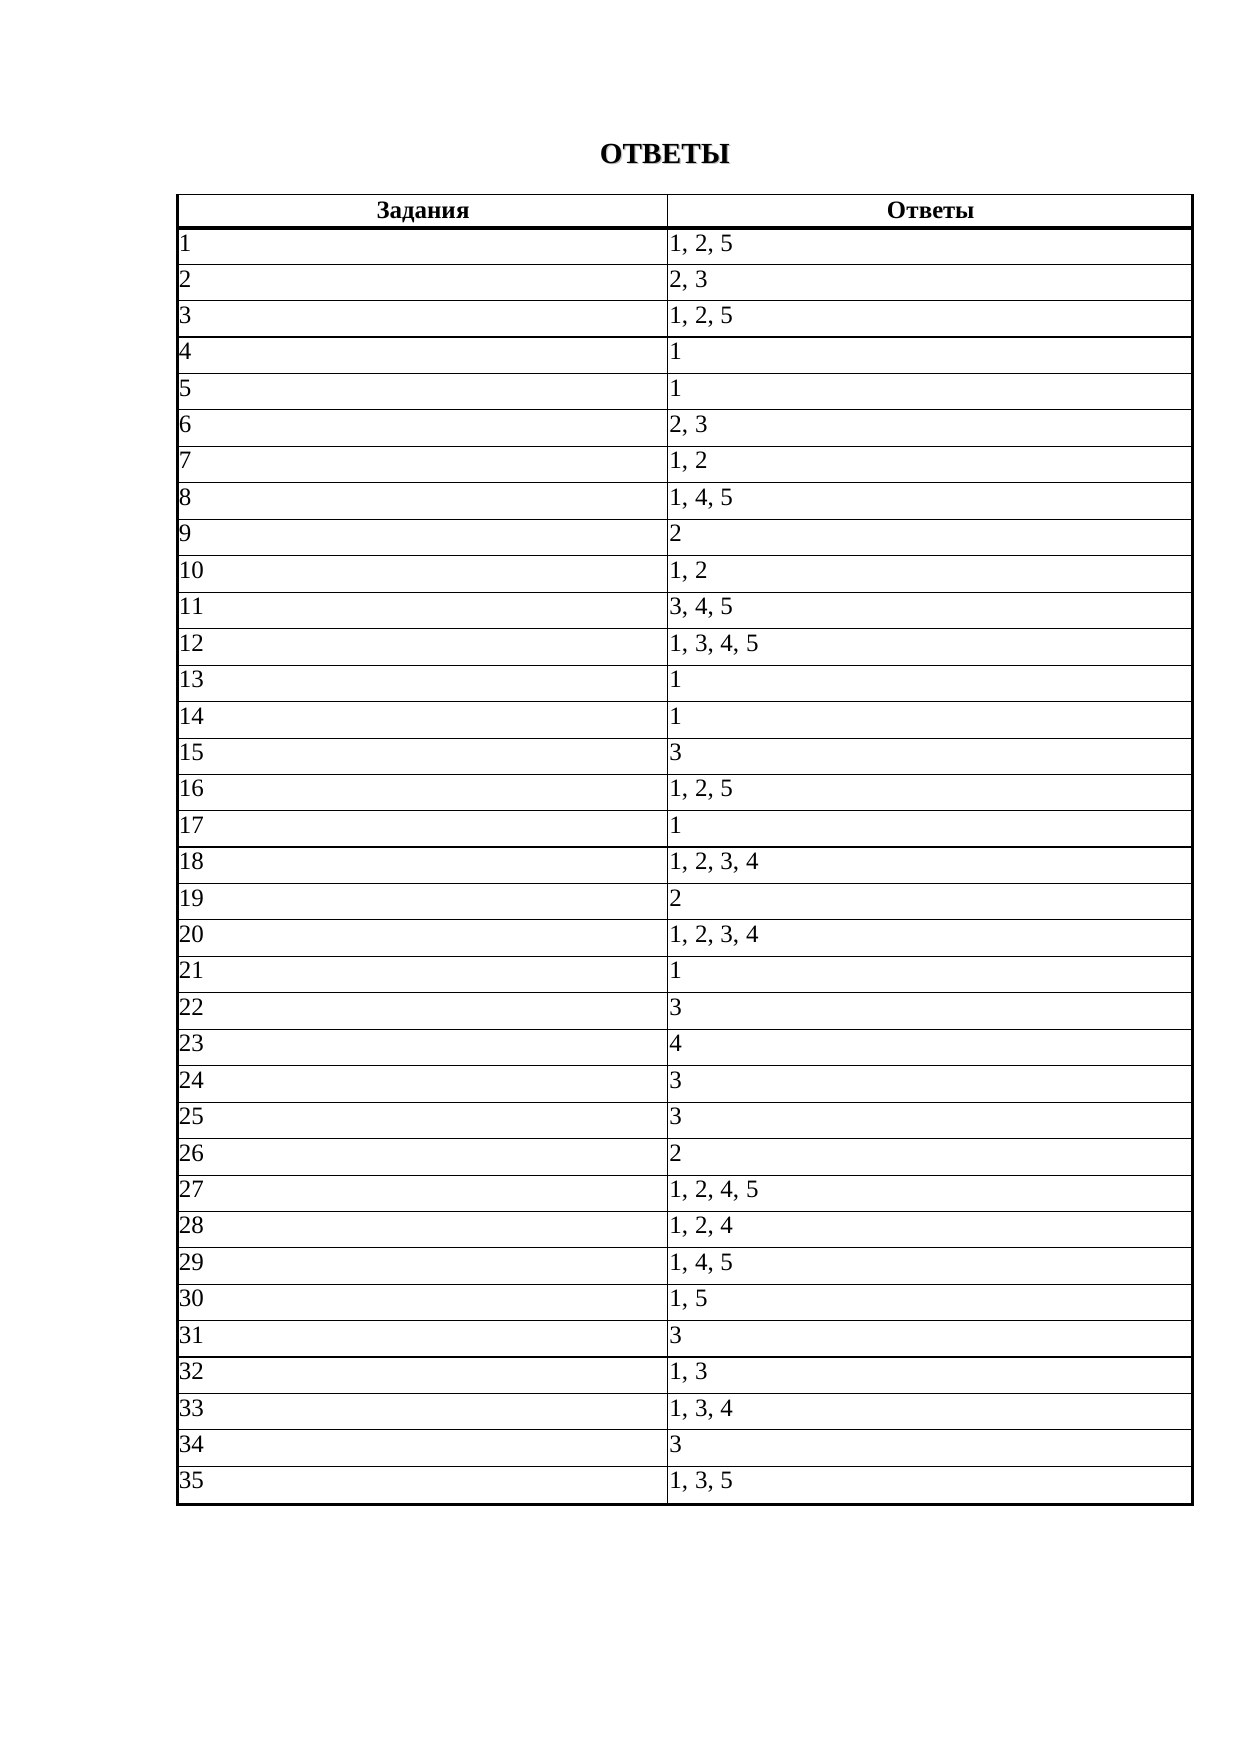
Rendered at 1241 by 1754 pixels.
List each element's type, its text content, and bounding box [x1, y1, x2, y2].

table_cell 1 [179, 230, 667, 264]
table_cell 1, 2 [668, 447, 1191, 482]
table_cell 21 [179, 957, 667, 992]
table_cell 3 [179, 301, 667, 336]
table_cell 1, 2, 3, 4 [668, 848, 1191, 883]
table_header Ответы [668, 195, 1191, 226]
table_cell 1, 4, 5 [668, 483, 1191, 519]
table_cell 1, 2, 5 [668, 775, 1191, 810]
table_cell 12 [179, 629, 667, 664]
table_cell 2, 3 [668, 410, 1191, 446]
table_cell 15 [179, 739, 667, 773]
table_cell 1, 2, 5 [668, 301, 1191, 336]
table_cell 3 [668, 993, 1191, 1029]
table_cell 4 [179, 338, 667, 373]
table_cell 29 [179, 1248, 667, 1283]
table_cell 3, 4, 5 [668, 593, 1191, 628]
table_cell 25 [179, 1103, 667, 1138]
table_cell 1, 3, 5 [668, 1467, 1191, 1503]
table_cell 1 [668, 338, 1191, 373]
table_cell 22 [179, 993, 667, 1029]
table_cell 4 [668, 1030, 1191, 1065]
text ОТВЕТЫ [177, 136, 1152, 169]
table_cell 26 [179, 1139, 667, 1174]
table_cell 13 [179, 666, 667, 701]
table_cell 7 [179, 447, 667, 482]
table_cell 32 [179, 1358, 667, 1393]
table_cell 9 [179, 520, 667, 555]
table_cell 3 [668, 1066, 1191, 1102]
table_cell 35 [179, 1467, 667, 1503]
table_cell 28 [179, 1212, 667, 1247]
table_cell 20 [179, 920, 667, 956]
table_cell 1 [668, 666, 1191, 701]
table_cell 1 [668, 702, 1191, 737]
table_cell 2, 3 [668, 265, 1191, 300]
table_cell 5 [179, 374, 667, 409]
table_cell 6 [179, 410, 667, 446]
table_cell 30 [179, 1285, 667, 1320]
table_cell 2 [179, 265, 667, 300]
table_cell 1, 3 [668, 1358, 1191, 1393]
table_cell 11 [179, 593, 667, 628]
table_cell 10 [179, 556, 667, 592]
table_cell 19 [179, 884, 667, 919]
table_cell 1, 2, 5 [668, 230, 1191, 264]
table_cell 34 [179, 1430, 667, 1466]
table_cell 1 [668, 374, 1191, 409]
table_cell 3 [668, 1321, 1191, 1356]
table_cell 16 [179, 775, 667, 810]
table_cell 3 [668, 1103, 1191, 1138]
table_cell 24 [179, 1066, 667, 1102]
table_cell 1, 2, 3, 4 [668, 920, 1191, 956]
table_cell 1, 2, 4 [668, 1212, 1191, 1247]
table_cell 14 [179, 702, 667, 737]
table_cell 31 [179, 1321, 667, 1356]
table_cell 18 [179, 848, 667, 883]
table_cell 2 [668, 1139, 1191, 1174]
table_cell 8 [179, 483, 667, 519]
table_cell 1, 4, 5 [668, 1248, 1191, 1283]
table_cell 1, 3, 4 [668, 1394, 1191, 1429]
table_cell 17 [179, 811, 667, 846]
table_cell 2 [668, 884, 1191, 919]
table_header Задания [179, 195, 667, 226]
table_cell 1, 2, 4, 5 [668, 1176, 1191, 1211]
table_cell 3 [668, 739, 1191, 773]
table_cell 1, 3, 4, 5 [668, 629, 1191, 664]
table_cell 1, 5 [668, 1285, 1191, 1320]
table_cell 1 [668, 957, 1191, 992]
table_cell 27 [179, 1176, 667, 1211]
table_cell 33 [179, 1394, 667, 1429]
table_cell 23 [179, 1030, 667, 1065]
table_cell 2 [668, 520, 1191, 555]
table_cell 3 [668, 1430, 1191, 1466]
table_cell 1 [668, 811, 1191, 846]
table_cell 1, 2 [668, 556, 1191, 592]
